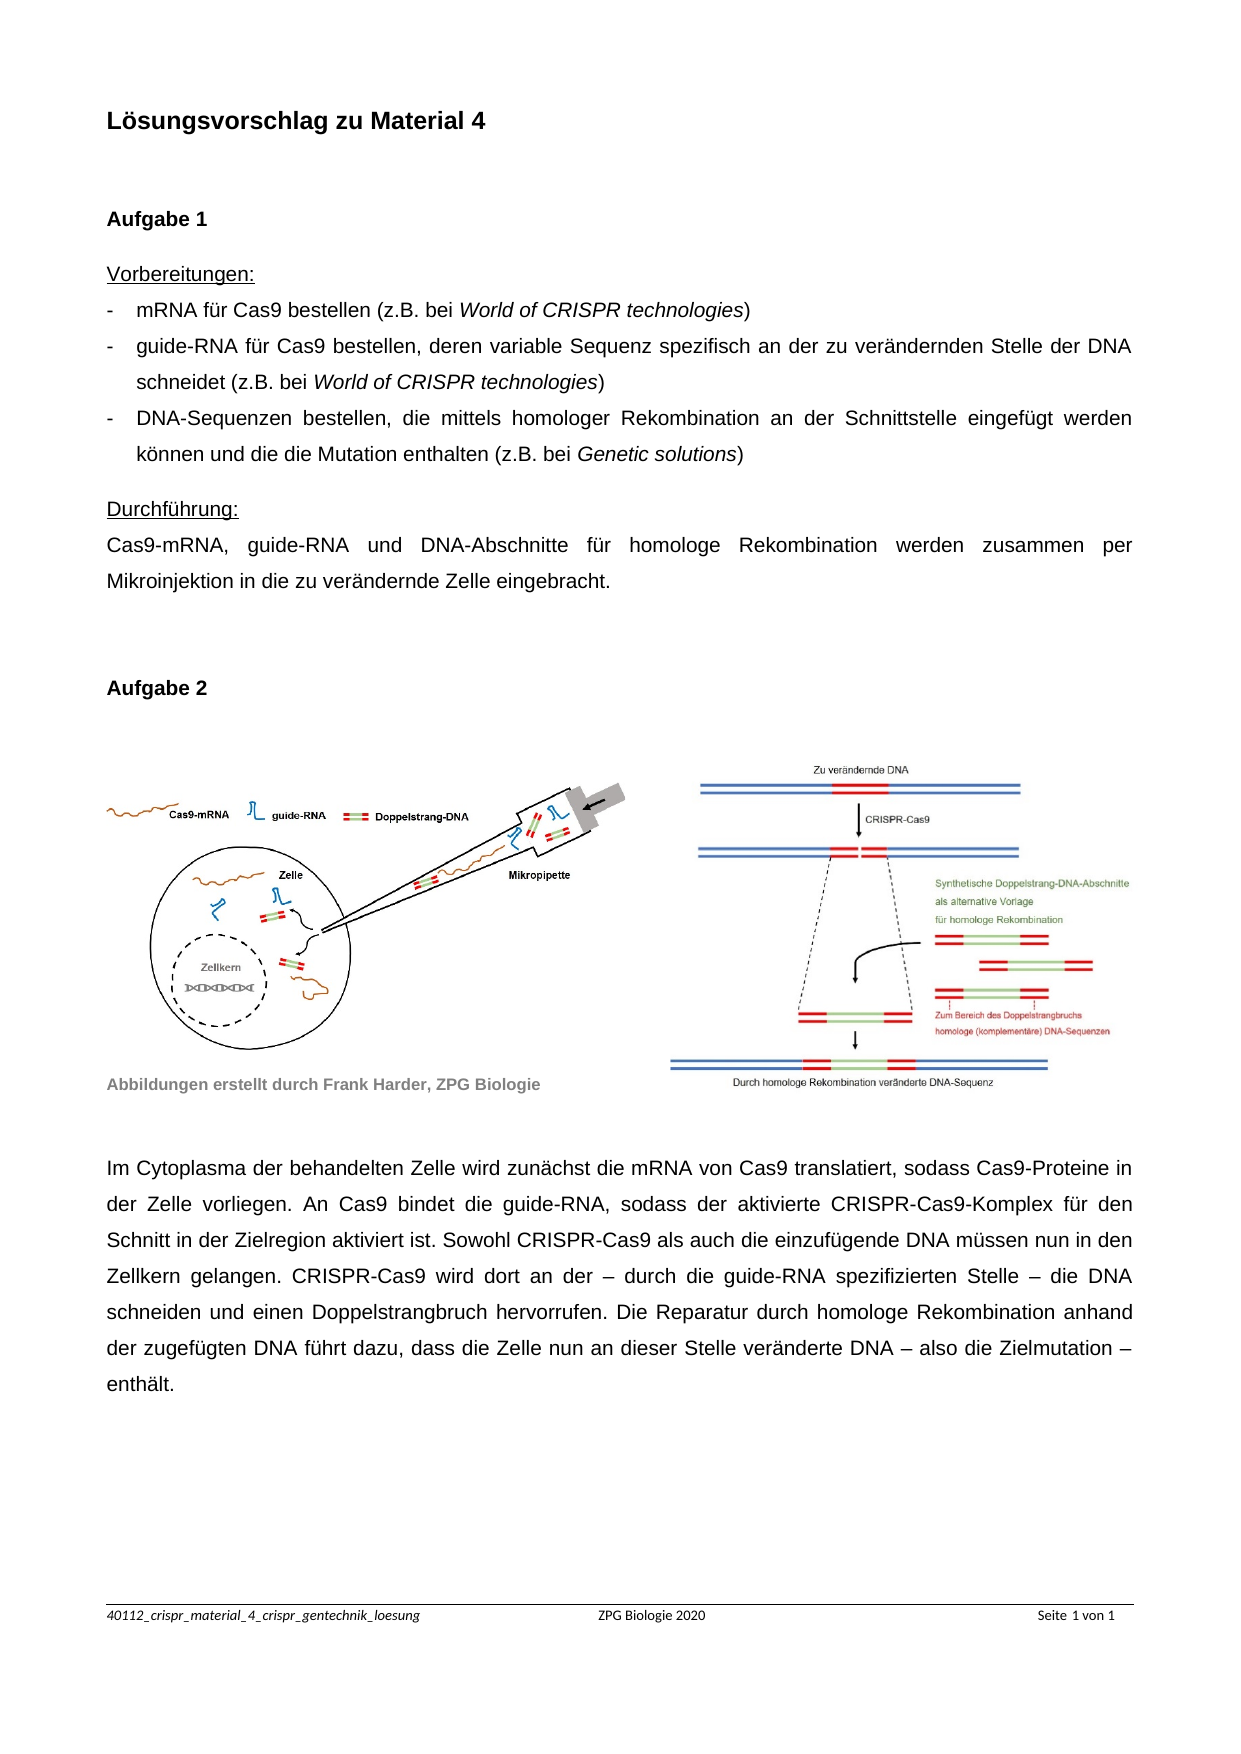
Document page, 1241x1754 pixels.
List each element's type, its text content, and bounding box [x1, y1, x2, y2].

picture [670, 761, 1138, 1094]
text Aufgabe 1 [106, 207, 1134, 231]
text Lösungsvorschlag zu Material 4 [106, 106, 1134, 135]
text Cas9-mRNA, guide-RNA und DNA-Abschnitte für homologe Rekombination werden zusammen per Mikroinjektion in die zu verändernde Zelle eingebracht. [106, 532, 1134, 592]
text Im Cytoplasma der behandelten Zelle wird zunächst die mRNA von Cas9 translatiert, sodass Cas9-Proteine in der Zelle vorliegen. An Cas9 bindet die guide-RNA, sodass der aktivierte CRISPR-Cas9-Komplex für den Schnitt in der Zielregion aktiviert ist. Sowohl CRISPR-Cas9 als auch die einzufügende DNA müssen nun in den Zellkern gelangen. CRISPR-Cas9 wird dort an der – durch die guide-RNA spezifizierten Stelle – die DNA schneiden und einen Doppelstrangbruch hervorrufen. Die Reparatur durch homologe Rekombination anhand der zugefügten DNA führt dazu, dass die Zelle nun an dieser Stelle veränderte DNA – also die Zielmutation – enthält. [106, 1156, 1134, 1396]
text Abbildungen erstellt durch Frank Harder, ZPG Biologie [106, 845, 670, 1094]
text Aufgabe 2 [106, 676, 1134, 700]
text - DNA-Sequenzen bestellen, die mittels homologer Rekombination an der Schnittstelle eingefügt werden können und die die Mutation enthalten (z.B. bei Genetic solutions) [106, 406, 1134, 465]
text - guide-RNA für Cas9 bestellen, deren variable Sequenz spezifisch an der zu verändernden Stelle der DNA schneidet (z.B. bei World of CRISPR technologies) [106, 334, 1134, 393]
text - mRNA für Cas9 bestellen (z.B. bei World of CRISPR technologies) [106, 298, 1134, 322]
text Durchführung: [106, 497, 1134, 521]
text Vorbereitungen: [106, 262, 1134, 286]
picture [106, 782, 625, 1050]
